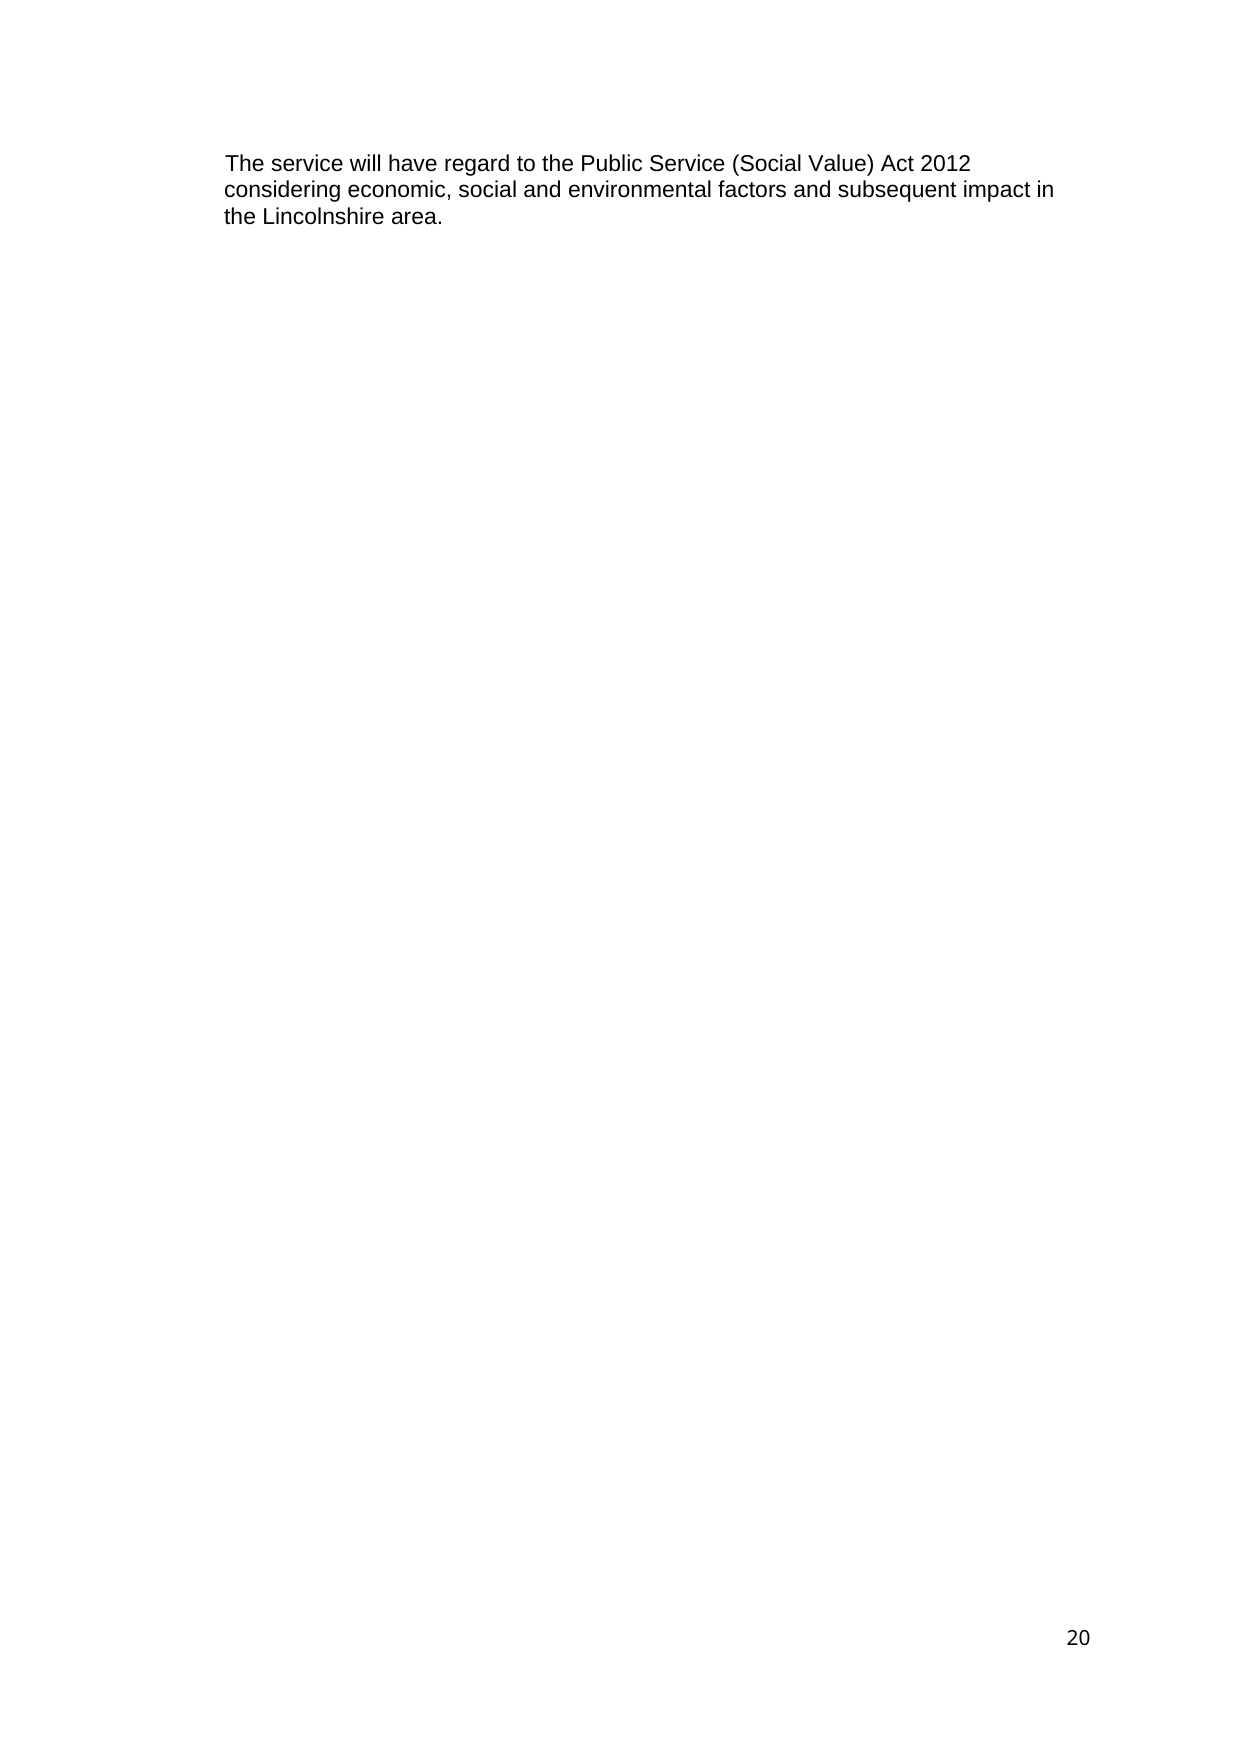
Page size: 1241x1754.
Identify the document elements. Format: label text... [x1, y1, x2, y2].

text The service will have regard to the Public Service (Social Value) Act 2012 considering economic, social and environmental factors and subsequent impact in the Lincolnshire area. [224, 150, 1090, 229]
